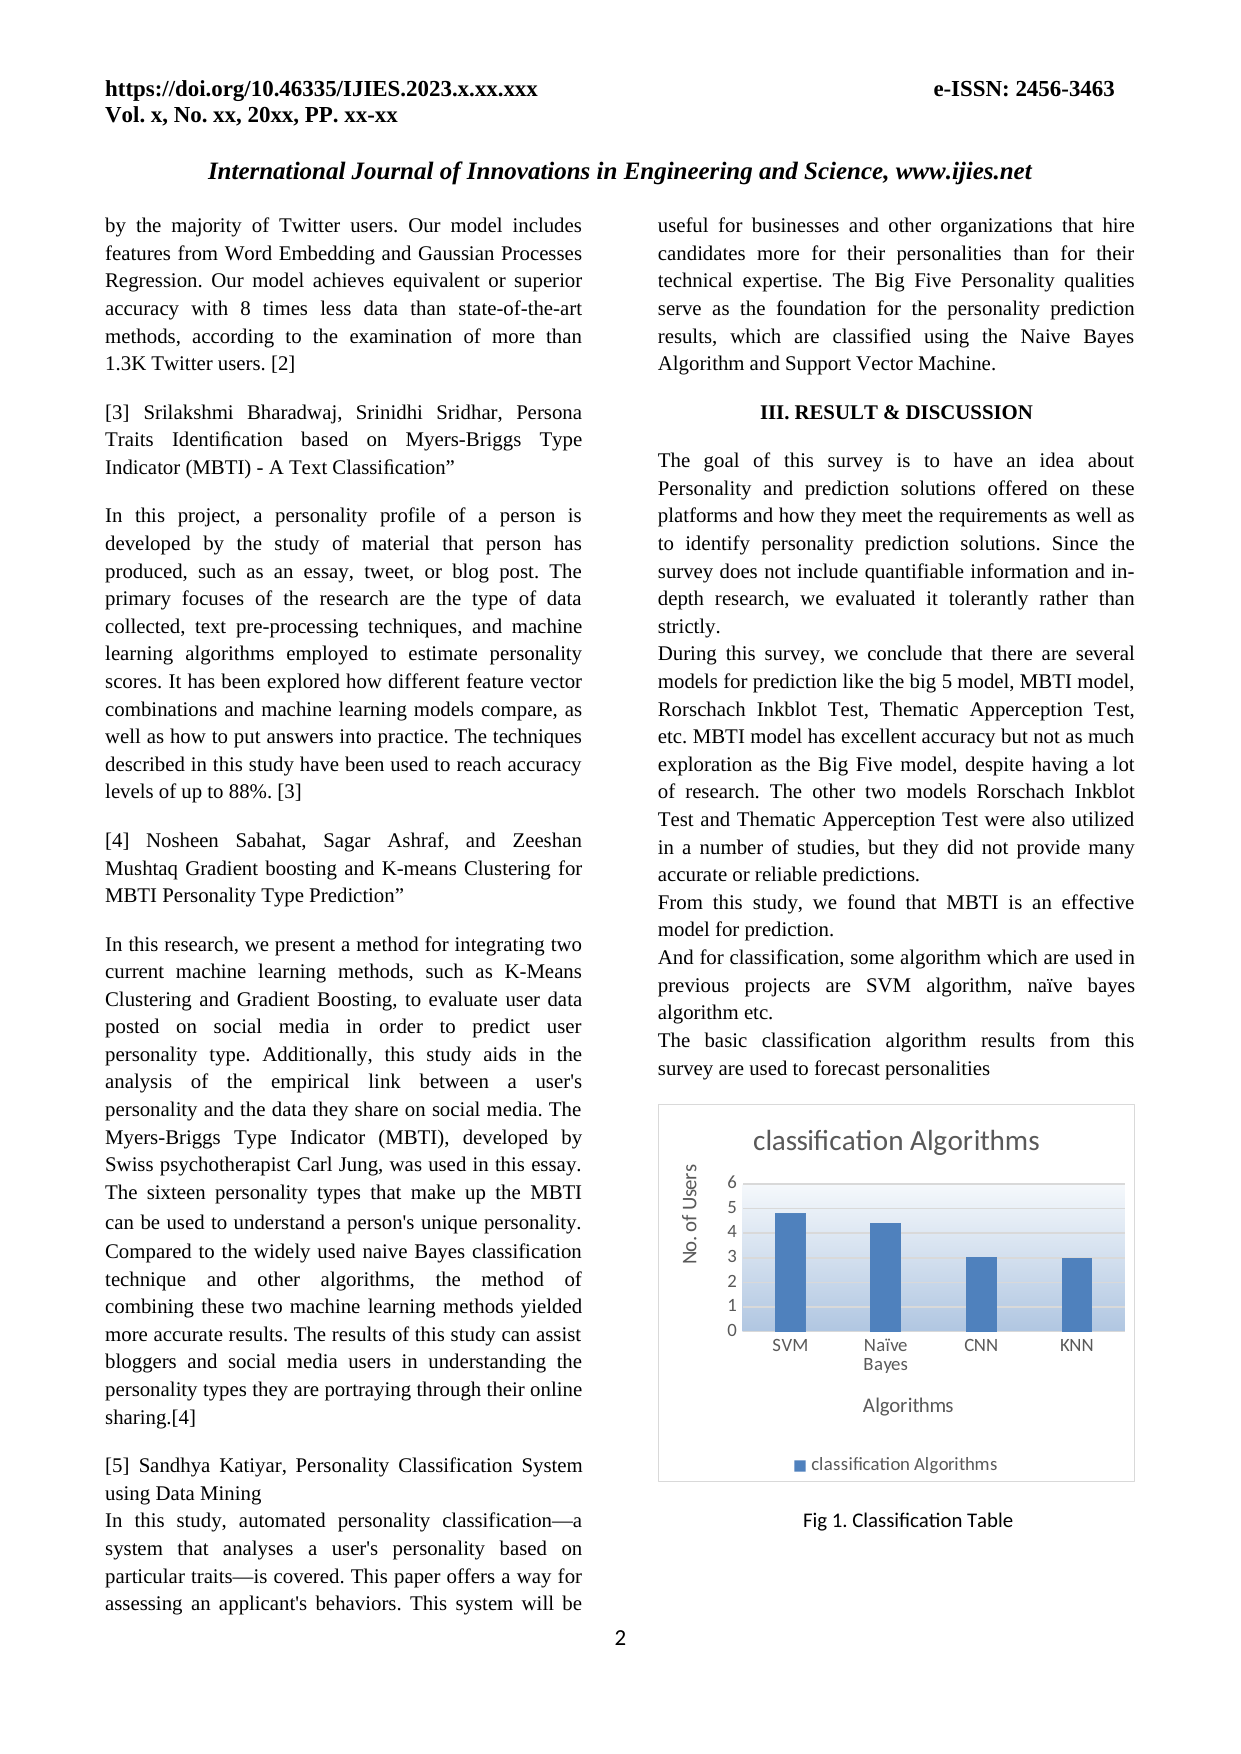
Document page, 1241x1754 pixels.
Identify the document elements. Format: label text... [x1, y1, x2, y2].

text In this study, automated personality classification—a system that analyses a user's personality based on particular traits—is covered. This paper offers a way for assessing an applicant's behaviors. This system will be useful for businesses and other organizations that hire candidates more for their personalities than for their technical expertise. The Big Five Personality qualities serve as the foundation for the personality prediction results, which are classified using the Naive Bayes Algorithm and Support Vector Machine. [658, 213, 1135, 375]
text In this study, automated personality classification—a system that analyses a user's personality based on particular traits—is covered. This paper offers a way for assessing an applicant's behaviors. This system will be useful for businesses and other organizations that hire candidates more for their personalities than for their technical expertise. The Big Five Personality qualities serve as the foundation for the personality prediction results, which are classified using the Naive Bayes Algorithm and Support Vector Machine. [105, 1508, 583, 1615]
text Fig 1. Classification Table [658, 1507, 1135, 1533]
text The basic classification algorithm results from this survey are used to forecast personalities [658, 1028, 1135, 1079]
text [5] Sandhya Katiyar, Personality Classification System using Data Mining [105, 1453, 583, 1505]
text III. RESULT & DISCUSSION [658, 400, 1135, 424]
text In this project, a personality profile of a person is developed by the study of material that person has produced, such as an essay, tweet, or blog post. The primary focuses of the research are the type of data collected, text pre-processing techniques, and machine learning algorithms employed to estimate personality scores. It has been explored how different feature vector combinations and machine learning models compare, as well as how to put answers into practice. The techniques described in this study have been used to reach accuracy levels of up to 88%. [3] [105, 503, 583, 803]
text From this study, we found that MBTI is an effective model for prediction. [658, 890, 1135, 941]
text And for classification, some algorithm which are used in previous projects are SVM algorithm, naïve bayes algorithm etc. [658, 945, 1135, 1024]
text During this survey, we conclude that there are several models for prediction like the big 5 model, MBTI model, Rorschach Inkblot Test, Thematic Apperception Test, etc. MBTI model has excellent accuracy but not as much exploration as the Big Five model, despite having a lot of research. The other two models Rorschach Inkblot Test and Thematic Apperception Test were also utilized in a number of studies, but they did not provide many accurate or reliable predictions. [658, 641, 1135, 886]
text [4] Nosheen Sabahat, Sagar Ashraf, and Zeeshan Mushtaq Gradient boosting and K-means Clustering for MBTI Personality Type Prediction” [105, 828, 583, 907]
text [3] Srilakshmi Bharadwaj, Srinidhi Sridhar, Persona Traits Identiﬁcation based on Myers-Briggs Type Indicator (MBTI) - A Text Classiﬁcation” [105, 400, 583, 479]
text The goal of this survey is to have an idea about Personality and prediction solutions offered on these platforms and how they meet the requirements as well as to identify personality prediction solutions. Since the survey does not include quantifiable information and in-depth research, we evaluated it tolerantly rather than strictly. [658, 448, 1135, 638]
text In this research, we present a method for integrating two current machine learning methods, such as K-Means Clustering and Gradient Boosting, to evaluate user data posted on social media in order to predict user personality type. Additionally, this study aids in the analysis of the empirical link between a user's personality and the data they share on social media. The Myers-Briggs Type Indicator (MBTI), developed by Swiss psychotherapist Carl Jung, was used in this essay. The sixteen personality types that make up the MBTI can be used to understand a person's unique personality. Compared to the widely used naive Bayes classification technique and other algorithms, the method of combining these two machine learning methods yielded more accurate results. The results of this study can assist bloggers and social media users in understanding the personality types they are portraying through their online sharing.[4] [105, 931, 583, 1429]
